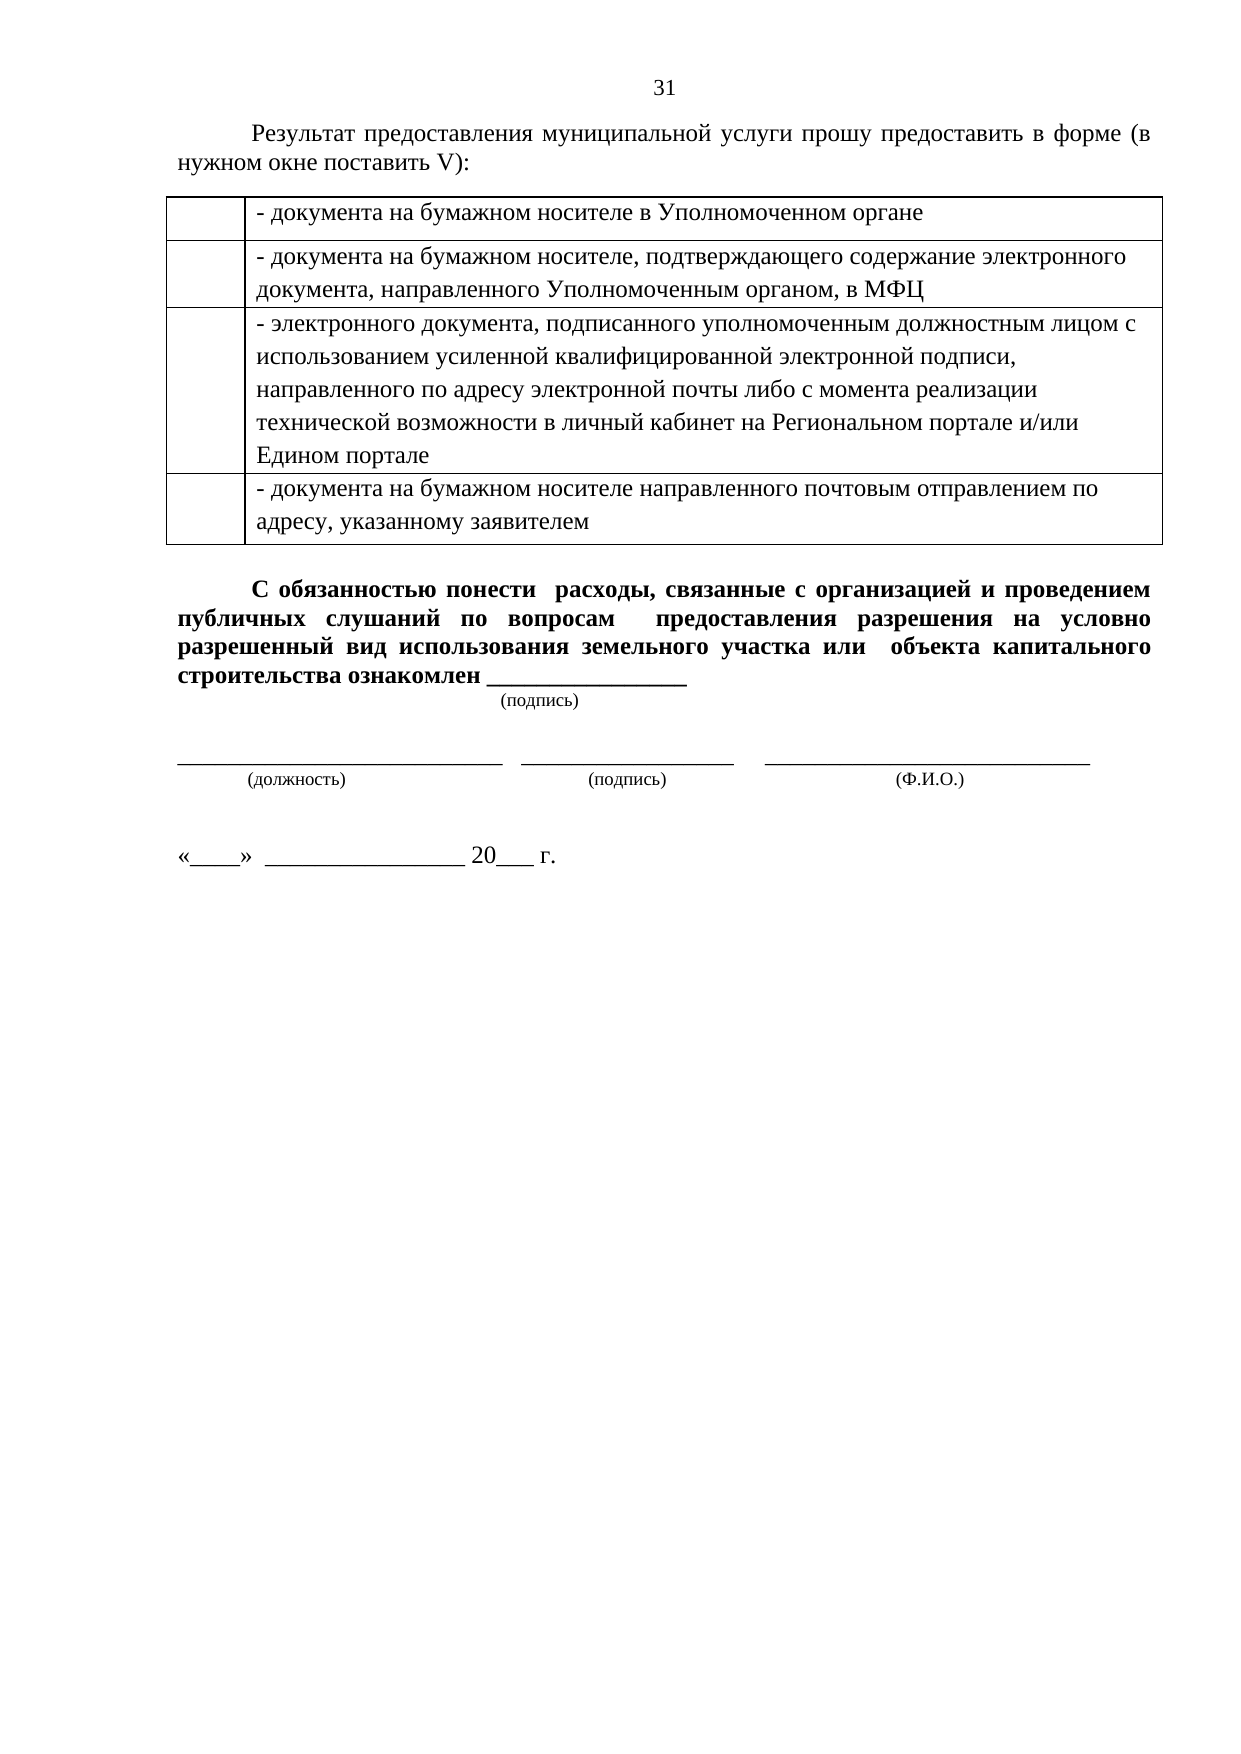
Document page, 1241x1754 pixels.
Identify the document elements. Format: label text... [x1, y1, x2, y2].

table_cell [167, 474, 244, 544]
text __________________________ _________________ __________________________ [177, 739, 1152, 768]
table_cell - документа на бумажном носителе направленного почтовым отправлением по адресу, указанному заявителем [246, 474, 1162, 544]
text (подпись) [177, 689, 1152, 711]
table_header [167, 198, 244, 240]
table_cell [167, 308, 244, 472]
text «____» ________________ 20___ г. [177, 840, 1152, 869]
text С обязанностью понести расходы, связанные с организацией и проведением публичных слушаний по вопросам предоставления разрешения на условно разрешенный вид использования земельного участка или объекта капитального строительства ознакомлен ________________ [177, 574, 1152, 689]
table_cell - электронного документа, подписанного уполномоченным должностным лицом с использованием усиленной квалифицированной электронной подписи, направленного по адресу электронной почты либо с момента реализации технической возможности в личный кабинет на Региональном портале и/или Едином портале [246, 308, 1162, 472]
table_cell - документа на бумажном носителе, подтверждающего содержание электронного документа, направленного Уполномоченным органом, в МФЦ [246, 241, 1162, 307]
table_cell [167, 241, 244, 307]
text Результат предоставления муниципальной услуги прошу предоставить в форме (в нужном окне поставить V): [177, 118, 1152, 176]
table_header - документа на бумажном носителе в Уполномоченном органе [246, 198, 1162, 240]
text (должность) (подпись) (Ф.И.О.) [177, 768, 1152, 789]
